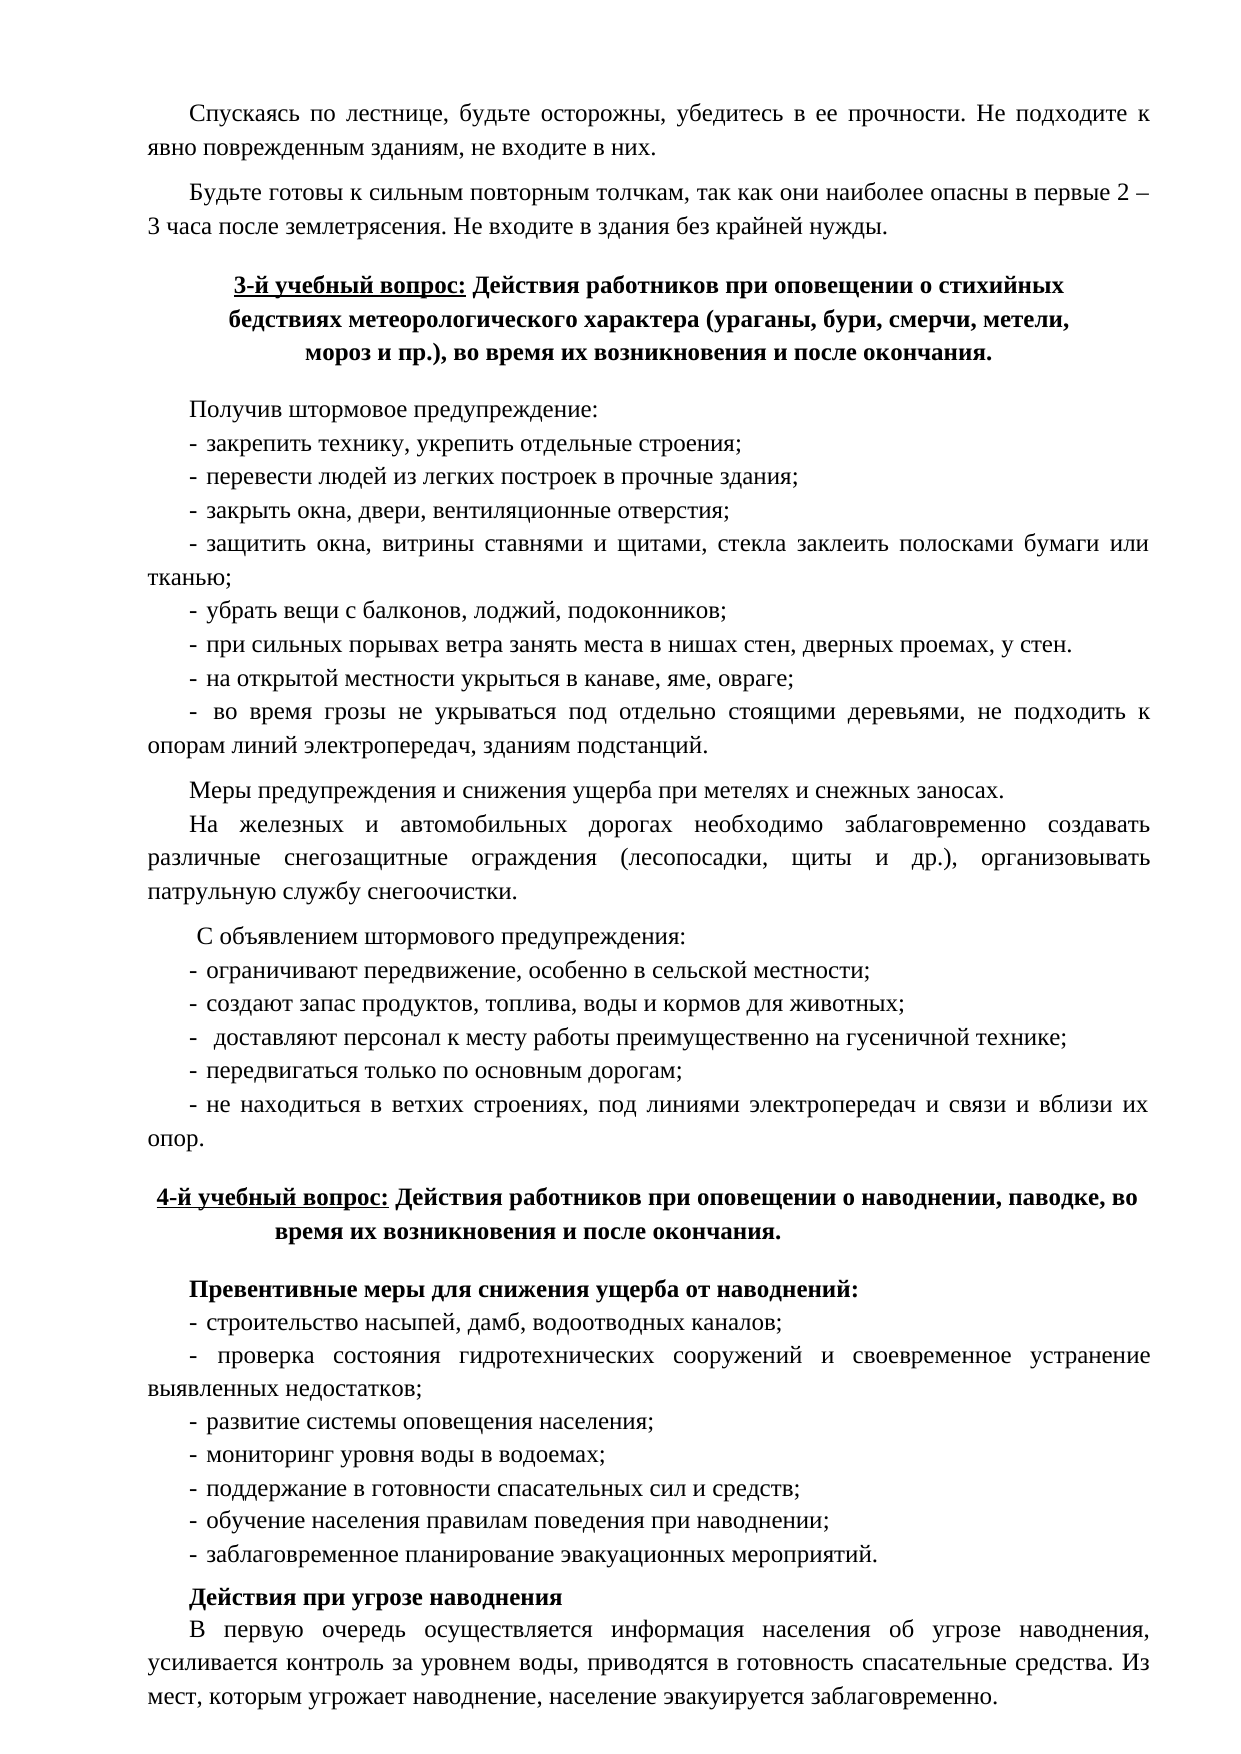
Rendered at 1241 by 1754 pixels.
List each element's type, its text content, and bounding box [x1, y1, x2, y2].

text На железных и автомобильных дорогах необходимо заблаговременно создавать различные снегозащитные ограждения (лесопосадки, щиты и др.), организовывать патрульную службу снегоочистки. [147, 805, 1151, 906]
text Спускаясь по лестнице, будьте осторожны, убедитесь в ее прочности. Не подходите к явно поврежденным зданиям, не входите в них. [147, 95, 1151, 162]
list перевести людей из легких построек в прочные здания; [189, 458, 1151, 491]
list заблаговременное планирование эвакуационных мероприятий. [189, 1536, 1151, 1569]
list защитить окна, витрины ставнями и щитами, стекла заклеить полосками бумаги или тканью; [147, 525, 1151, 592]
text - проверка состояния гидротехнических сооружений и своевременное устранение выявленных недостатков; [147, 1337, 1151, 1403]
text Превентивные меры для снижения ущерба от наводнений: [189, 1271, 1151, 1304]
text - строительство насыпей, дамб, водоотводных каналов; [189, 1304, 1151, 1337]
list при сильных порывах ветра занять места в нишах стен, дверных проемах, у стен. [147, 626, 1151, 659]
list создают запас продуктов, топлива, воды и кормов для животных; [189, 985, 1151, 1018]
text С объявлением штормового предупреждения: [196, 918, 1151, 951]
text - во время грозы не укрываться под отдельно стоящими деревьями, не подходить к опорам линий электропередач, зданиям подстанций. [147, 693, 1151, 760]
list закрепить технику, укрепить отдельные строения; [189, 424, 1151, 458]
text Меры предупреждения и снижения ущерба при метелях и снежных заносах. [189, 772, 1151, 805]
text мороз и пр.), во время их возникновения и после окончания. [147, 334, 1150, 367]
text бедствиях метеорологического характера (ураганы, бури, смерчи, метели, [147, 300, 1150, 334]
text Будьте готовы к сильным повторным толчкам, так как они наиболее опасны в первые 2 – 3 часа после землетрясения. Не входите в здания без крайней нужды. [147, 174, 1150, 241]
text Получив штормовое предупреждение: [189, 391, 1151, 424]
list не находиться в ветхих строениях, под линиями электропередач и связи и вблизи их опор. [147, 1086, 1150, 1153]
list передвигаться только по основным дорогам; [189, 1052, 1151, 1086]
list на открытой местности укрыться в канаве, яме, овраге; [189, 659, 1151, 693]
text - доставляют персонал к месту работы преимущественно на гусеничной технике; [147, 1018, 1150, 1052]
list поддержание в готовности спасательных сил и средств; [189, 1469, 1151, 1503]
list убрать вещи с балконов, лоджий, подоконников; [189, 592, 1151, 626]
list ограничивают передвижение, особенно в сельской местности; [189, 951, 1151, 985]
list закрыть окна, двери, вентиляционные отверстия; [189, 491, 1151, 525]
list обучение населения правилам поведения при наводнении; [189, 1503, 1151, 1536]
text Действия при угрозе наводнения [189, 1582, 1151, 1610]
text В первую очередь осуществляется информация населения об угрозе наводнения, усиливается контроль за уровнем воды, приводятся в готовность спасательные средства. Из мест, которым угрожает наводнение, население эвакуируется заблаговременно. [147, 1610, 1151, 1711]
text 4-й учебный вопрос: Действия работников при оповещении о наводнении, паводке, во время их возникновения и после окончания. [156, 1178, 1151, 1246]
text 3-й учебный вопрос: Действия работников при оповещении о стихийных [147, 267, 1150, 300]
list развитие системы оповещения населения; [189, 1403, 1151, 1436]
list мониторинг уровня воды в водоемах; [189, 1437, 1151, 1469]
